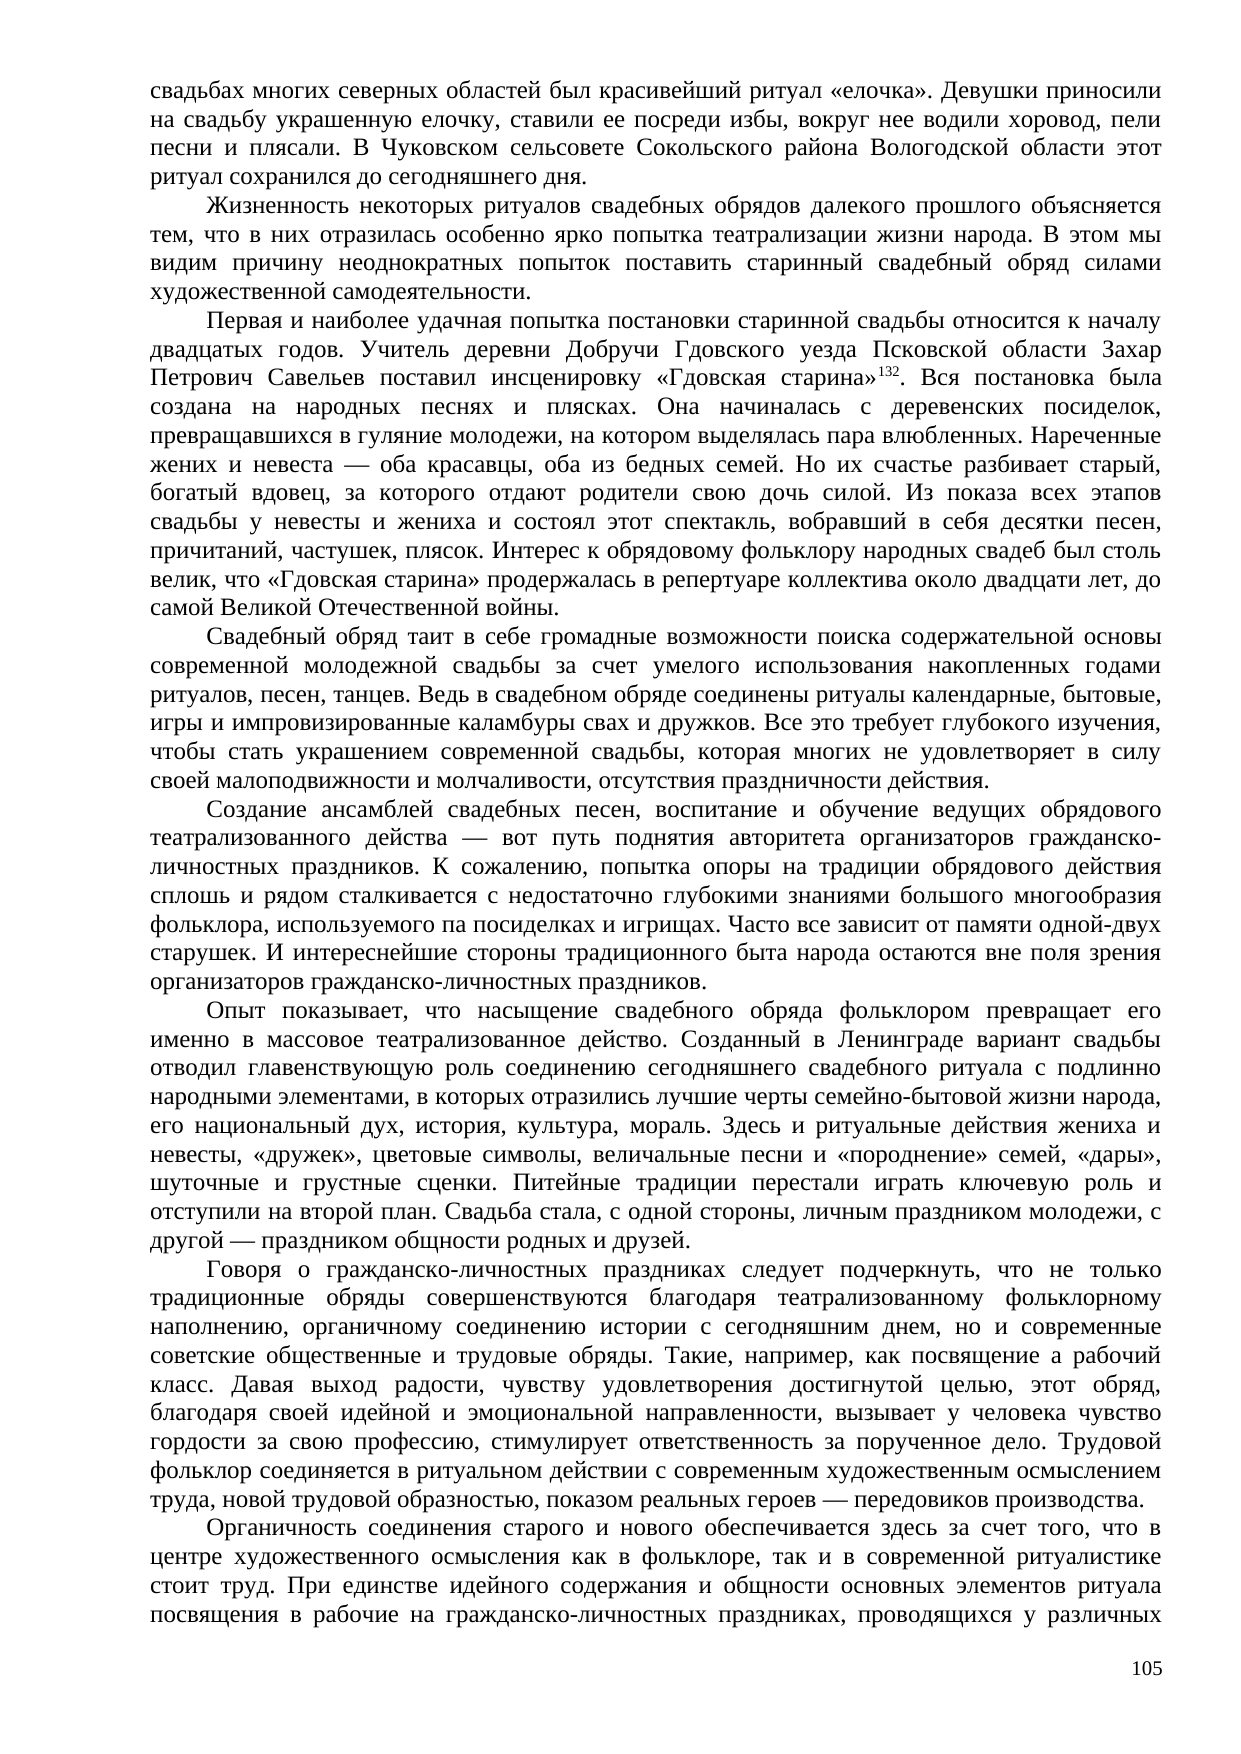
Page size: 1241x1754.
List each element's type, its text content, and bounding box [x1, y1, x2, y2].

text Свадебный обряд таит в себе громадные возможности поиска содержательной основы современной молодежной свадьбы за счет умелого использования накопленных годами ритуалов, песен, танцев. Ведь в свадебном обряде соединены ритуалы календарные, бытовые, игры и импровизированные каламбуры свах и дружков. Все это требует глубокого изучения, чтобы стать украшением современной свадьбы, которая многих не удовлетворяет в силу своей малоподвижности и молчаливости, отсутствия праздничности действия. [150, 621, 1162, 794]
text Опыт показывает, что насыщение свадебного обряда фольклором превращает его именно в массовое театрализованное действо. Созданный в Ленинграде вариант свадьбы отводил главенствующую роль соединению сегодняшнего свадебного ритуала с подлинно народными элементами, в которых отразились лучшие черты семейно-бытовой жизни народа, его национальный дух, история, культура, мораль. Здесь и ритуальные действия жениха и невесты, «дружек», цветовые символы, величальные песни и «породнение» семей, «дары», шуточные и грустные сценки. Питейные традиции перестали играть ключевую роль и отступили на второй план. Свадьба стала, с одной стороны, личным праздником молодежи, с другой — праздником общности родных и друзей. [150, 995, 1162, 1254]
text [150, 75, 1162, 190]
text Жизненность некоторых ритуалов свадебных обрядов далекого прошлого объясняется тем, что в них отразилась особенно ярко попытка театрализации жизни народа. В этом мы видим причину неоднократных попыток поставить старинный свадебный обряд силами художественной самодеятельности. [150, 190, 1162, 305]
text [150, 1512, 1162, 1627]
text Создание ансамблей свадебных песен, воспитание и обучение ведущих обрядового театрализованного действа — вот путь поднятия авторитета организаторов гражданско-личностных праздников. К сожалению, попытка опоры на традиции обрядового действия сплошь и рядом сталкивается с недостаточно глубокими знаниями большого многообразия фольклора, используемого па посиделках и игрищах. Часто все зависит от памяти одной-двух старушек. И интереснейшие стороны традиционного быта народа остаются вне поля зрения организаторов гражданско-личностных праздников. [150, 794, 1162, 995]
text Говоря о гражданско-личностных праздниках следует подчеркнуть, что не только традиционные обряды совершенствуются благодаря театрализованному фольклорному наполнению, органичному соединению истории с сегодняшним днем, но и современные советские общественные и трудовые обряды. Такие, например, как посвящение а рабочий класс. Давая выход радости, чувству удовлетворения достигнутой целью, этот обряд, благодаря своей идейной и эмоциональной направленности, вызывает у человека чувство гордости за свою профессию, стимулирует ответственность за порученное дело. Трудовой фольклор соединяется в ритуальном действии с современным художественным осмыслением труда, новой трудовой образностью, показом реальных героев — передовиков производства. [150, 1254, 1162, 1512]
text Первая и наиболее удачная попытка постановки старинной свадьбы относится к началу двадцатых годов. Учитель деревни Добручи Гдовского уезда Псковской области Захар Петрович Савельев поставил инсценировку «Гдовская старина»132. Вся постановка была создана на народных песнях и плясках. Она начиналась с деревенских посиделок, превращавшихся в гуляние молодежи, на котором выделялась пара влюбленных. Нареченные жених и невеста — оба красавцы, оба из бедных семей. Но их счастье разбивает старый, богатый вдовец, за которого отдают родители свою дочь силой. Из показа всех этапов свадьбы у невесты и жениха и состоял этот спектакль, вобравший в себя десятки песен, причитаний, частушек, плясок. Интерес к обрядовому фольклору народных свадеб был столь велик, что «Гдовская старина» продержалась в репертуаре коллектива около двадцати лет, до самой Великой Отечественной войны. [150, 305, 1162, 621]
